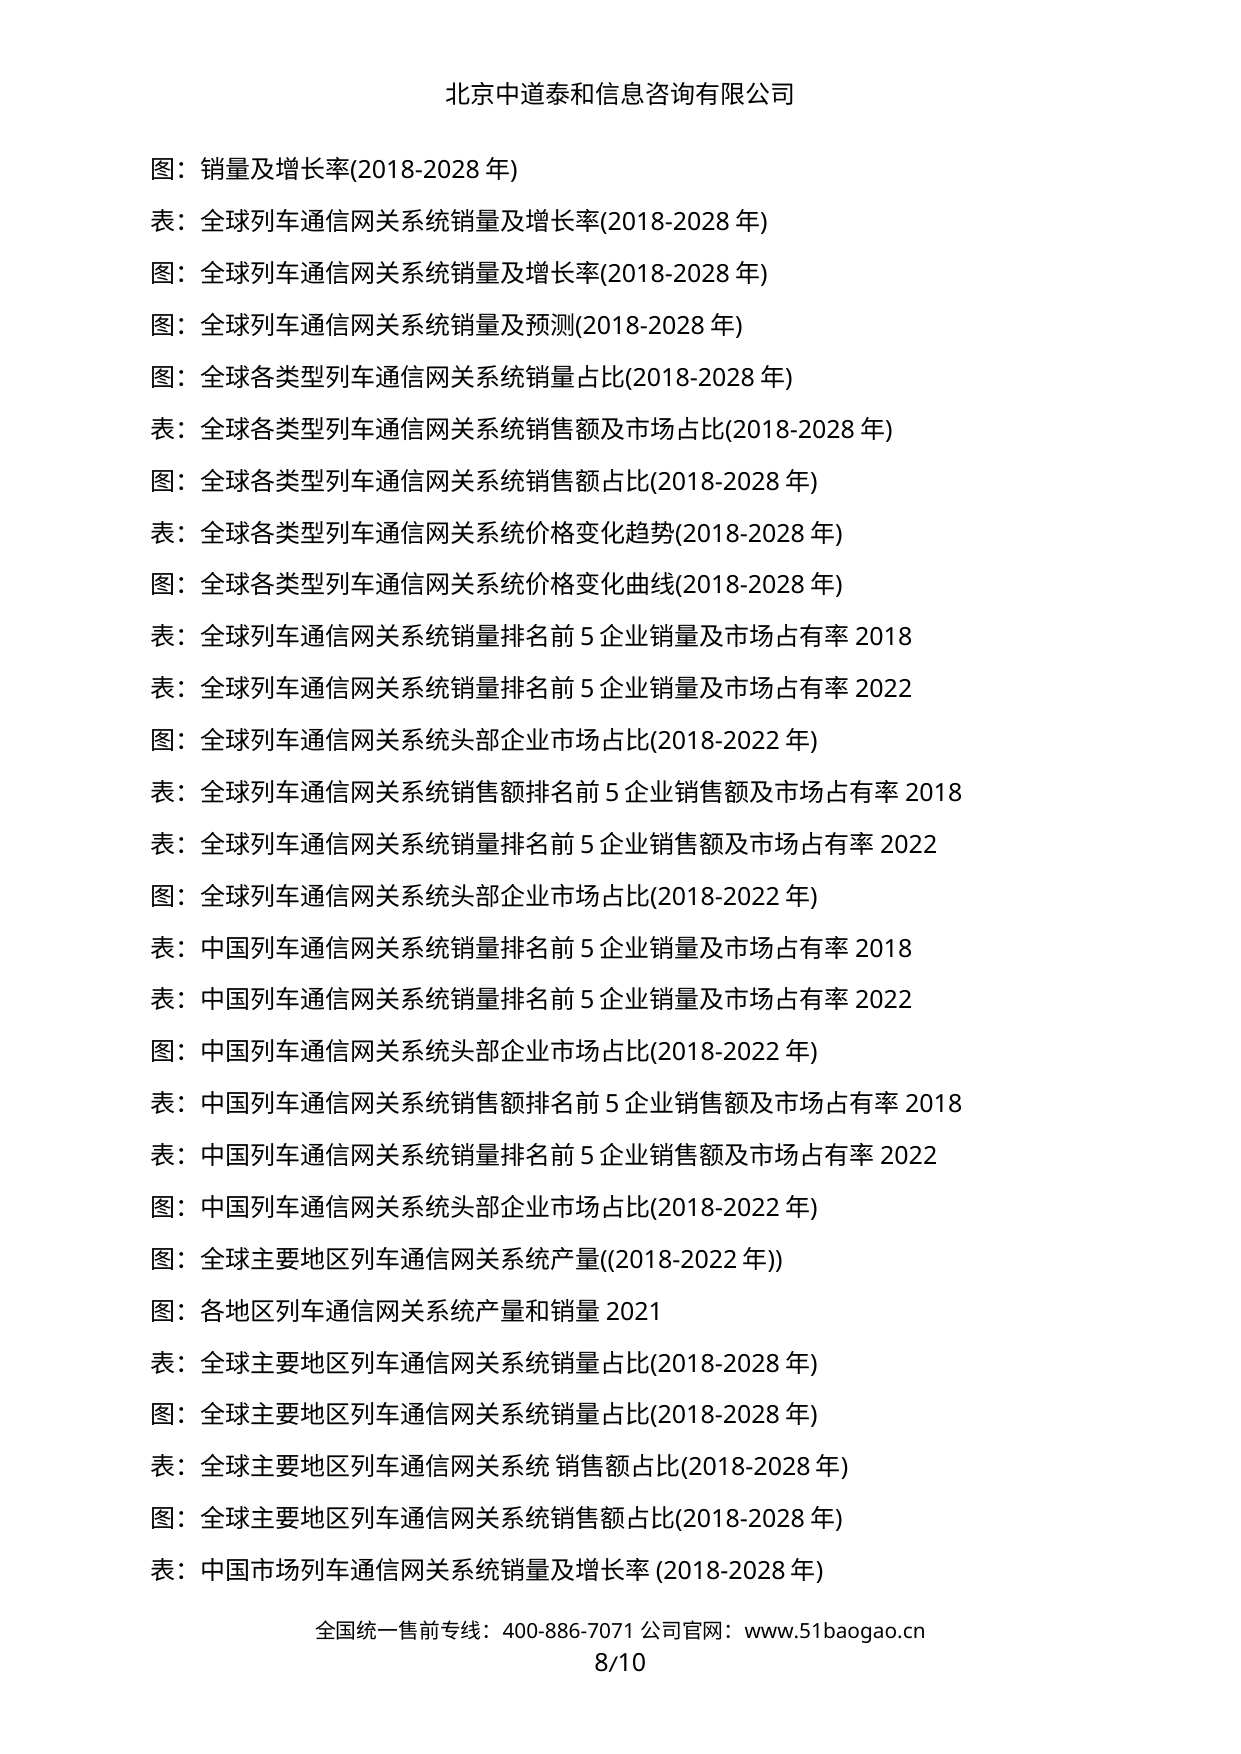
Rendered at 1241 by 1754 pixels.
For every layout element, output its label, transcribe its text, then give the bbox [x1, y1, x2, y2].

text 图：全球各类型列车通信网关系统销售额占比(2018-2028年) [150, 461, 1090, 497]
text 表：全球主要地区列车通信网关系统销量占比(2018-2028年) [150, 1343, 1090, 1379]
text 表：全球列车通信网关系统销量排名前5企业销量及市场占有率 2022 [150, 669, 1090, 705]
text 表：中国市场列车通信网关系统销量及增长率 (2018-2028年) [150, 1551, 1090, 1587]
text 表：全球各类型列车通信网关系统销售额及市场占比(2018-2028年) [150, 409, 1090, 446]
text 图：全球列车通信网关系统头部企业市场占比(2018-2022年) [150, 721, 1090, 757]
text 表：中国列车通信网关系统销量排名前5企业销量及市场占有率 2022 [150, 980, 1090, 1016]
text 图：全球主要地区列车通信网关系统销售额占比(2018-2028年) [150, 1499, 1090, 1535]
text 表：中国列车通信网关系统销量排名前5企业销量及市场占有率 2018 [150, 928, 1090, 964]
text 表：全球列车通信网关系统销量及增长率(2018-2028年) [150, 202, 1090, 238]
text 表：全球列车通信网关系统销量排名前5企业销售额及市场占有率 2022 [150, 824, 1090, 861]
text 表：中国列车通信网关系统销售额排名前5企业销售额及市场占有率 2018 [150, 1084, 1090, 1120]
text 图：全球列车通信网关系统销量及预测(2018-2028年) [150, 306, 1090, 342]
text 图：全球各类型列车通信网关系统销量占比(2018-2028年) [150, 357, 1090, 394]
text 表：全球列车通信网关系统销量排名前5企业销量及市场占有率 2018 [150, 617, 1090, 653]
text 图：中国列车通信网关系统头部企业市场占比(2018-2022年) [150, 1187, 1090, 1224]
text 图：全球各类型列车通信网关系统价格变化曲线(2018-2028年) [150, 565, 1090, 601]
text 图：各地区列车通信网关系统产量和销量 2021 [150, 1291, 1090, 1327]
text 表：全球主要地区列车通信网关系统 销售额占比(2018-2028年) [150, 1447, 1090, 1483]
text 图：全球主要地区列车通信网关系统产量((2018-2022年)) [150, 1239, 1090, 1276]
text 图：全球主要地区列车通信网关系统销量占比(2018-2028年) [150, 1395, 1090, 1431]
text 图：全球列车通信网关系统销量及增长率(2018-2028年) [150, 254, 1090, 290]
text 表：中国列车通信网关系统销量排名前5企业销售额及市场占有率 2022 [150, 1136, 1090, 1172]
text 图：全球列车通信网关系统头部企业市场占比(2018-2022年) [150, 876, 1090, 912]
text 图：中国列车通信网关系统头部企业市场占比(2018-2022年) [150, 1032, 1090, 1068]
text 图：销量及增长率(2018-2028年) [150, 150, 1090, 186]
text 表：全球各类型列车通信网关系统价格变化趋势(2018-2028年) [150, 513, 1090, 549]
text 表：全球列车通信网关系统销售额排名前5企业销售额及市场占有率 2018 [150, 772, 1090, 809]
